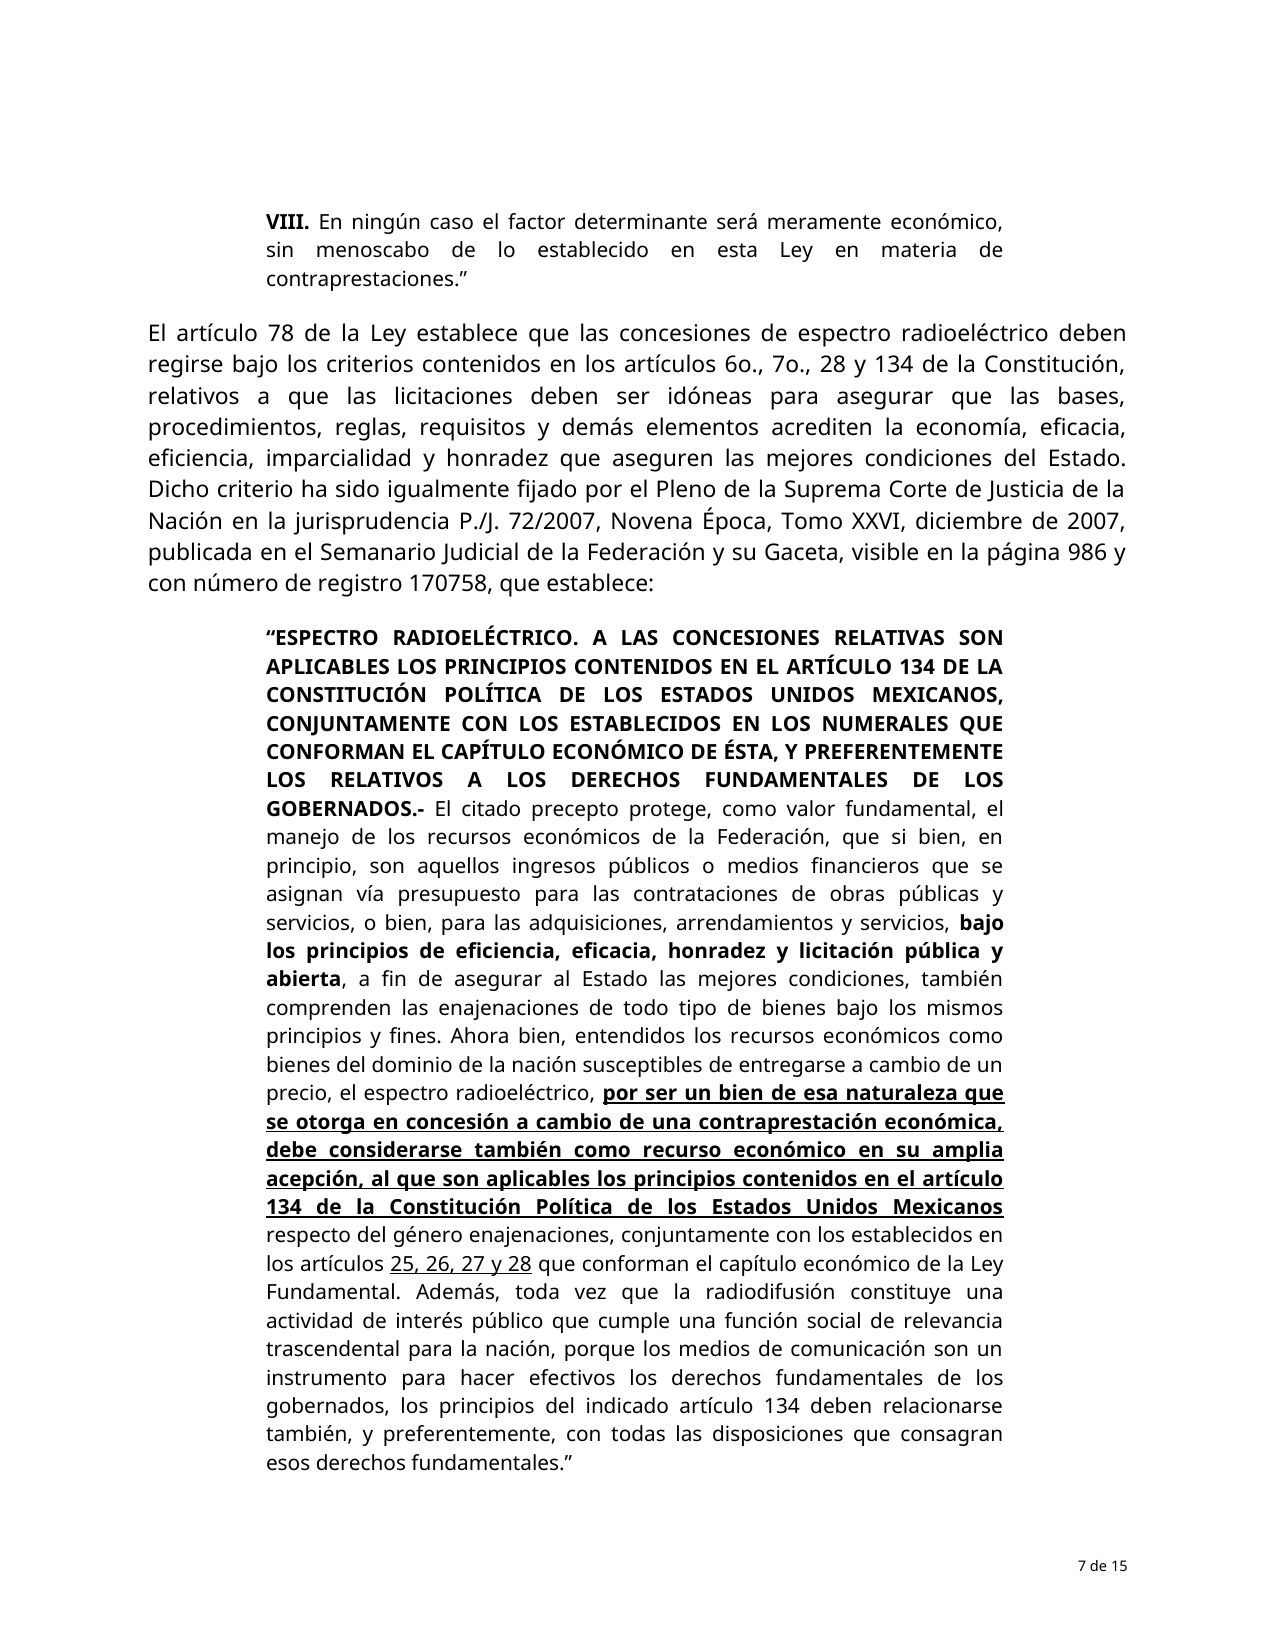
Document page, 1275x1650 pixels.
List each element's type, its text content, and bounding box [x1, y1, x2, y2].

text VIII. En ningún caso el factor determinante será meramente económico, sin menoscabo de lo establecido en esta Ley en materia de contraprestaciones.” [266, 207, 1004, 292]
text “ESPECTRO RADIOELÉCTRICO. A LAS CONCESIONES RELATIVAS SON APLICABLES LOS PRINCIPIOS CONTENIDOS EN EL ARTÍCULO 134 DE LA CONSTITUCIÓN POLÍTICA DE LOS ESTADOS UNIDOS MEXICANOS, CONJUNTAMENTE CON LOS ESTABLECIDOS EN LOS NUMERALES QUE CONFORMAN EL CAPÍTULO ECONÓMICO DE ÉSTA, Y PREFERENTEMENTE LOS RELATIVOS A LOS DERECHOS FUNDAMENTALES DE LOS GOBERNADOS.- El citado precepto protege, como valor fundamental, el manejo de los recursos económicos de la Federación, que si bien, en principio, son aquellos ingresos públicos o medios financieros que se asignan vía presupuesto para las contrataciones de obras públicas y servicios, o bien, para las adquisiciones, arrendamientos y servicios, bajo los principios de eficiencia, eficacia, honradez y licitación pública y abierta, a fin de asegurar al Estado las mejores condiciones, también comprenden las enajenaciones de todo tipo de bienes bajo los mismos principios y fines. Ahora bien, entendidos los recursos económicos como bienes del dominio de la nación susceptibles de entregarse a cambio de un precio, el espectro radioeléctrico, por ser un bien de esa naturaleza que se otorga en concesión a cambio de una contraprestación económica, debe considerarse también como recurso económico en su amplia acepción, al que son aplicables los principios contenidos en el artículo 134 de la Constitución Política de los Estados Unidos Mexicanos respecto del género enajenaciones, conjuntamente con los establecidos en los artículos 25, 26, 27 y 28 que conforman el capítulo económico de la Ley Fundamental. Además, toda vez que la radiodifusión constituye una actividad de interés público que cumple una función social de relevancia trascendental para la nación, porque los medios de comunicación son un instrumento para hacer efectivos los derechos fundamentales de los gobernados, los principios del indicado artículo 134 deben relacionarse también, y preferentemente, con todas las disposiciones que consagran esos derechos fundamentales.” [266, 1218, 1004, 1476]
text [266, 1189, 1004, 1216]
text “ESPECTRO RADIOELÉCTRICO. A LAS CONCESIONES RELATIVAS SON APLICABLES LOS PRINCIPIOS CONTENIDOS EN EL ARTÍCULO 134 DE LA CONSTITUCIÓN POLÍTICA DE LOS ESTADOS UNIDOS MEXICANOS, CONJUNTAMENTE CON LOS ESTABLECIDOS EN LOS NUMERALES QUE CONFORMAN EL CAPÍTULO ECONÓMICO DE ÉSTA, Y PREFERENTEMENTE LOS RELATIVOS A LOS DERECHOS FUNDAMENTALES DE LOS GOBERNADOS.- El citado precepto protege, como valor fundamental, el manejo de los recursos económicos de la Federación, que si bien, en principio, son aquellos ingresos públicos o medios financieros que se asignan vía presupuesto para las contrataciones de obras públicas y servicios, o bien, para las adquisiciones, arrendamientos y servicios, bajo los principios de eficiencia, eficacia, honradez y licitación pública y abierta, a fin de asegurar al Estado las mejores condiciones, también comprenden las enajenaciones de todo tipo de bienes bajo los mismos principios y fines. Ahora bien, entendidos los recursos económicos como bienes del dominio de la nación susceptibles de entregarse a cambio de un precio, el espectro radioeléctrico, por ser un bien de esa naturaleza que se otorga en concesión a cambio de una contraprestación económica, debe considerarse también como recurso económico en su amplia acepción, al que son aplicables los principios contenidos en el artículo 134 de la Constitución Política de los Estados Unidos Mexicanos respecto del género enajenaciones, conjuntamente con los establecidos en los artículos 25, 26, 27 y 28 que conforman el capítulo económico de la Ley Fundamental. Además, toda vez que la radiodifusión constituye una actividad de interés público que cumple una función social de relevancia trascendental para la nación, porque los medios de comunicación son un instrumento para hacer efectivos los derechos fundamentales de los gobernados, los principios del indicado artículo 134 deben relacionarse también, y preferentemente, con todas las disposiciones que consagran esos derechos fundamentales.” [266, 623, 1004, 1131]
text El artículo 78 de la Ley establece que las concesiones de espectro radioeléctrico deben regirse bajo los criterios contenidos en los artículos 6o., 7o., 28 y 134 de la Constitución, relativos a que las licitaciones deben ser idóneas para asegurar que las bases, procedimientos, reglas, requisitos y demás elementos acrediten la economía, eficacia, eficiencia, imparcialidad y honradez que aseguren las mejores condiciones del Estado. Dicho criterio ha sido igualmente fijado por el Pleno de la Suprema Corte de Justicia de la Nación en la jurisprudencia P./J. 72/2007, Novena Época, Tomo XXVI, diciembre de 2007, publicada en el Semanario Judicial de la Federación y su Gaceta, visible en la página 986 y con número de registro 170758, que establece: [148, 317, 1127, 598]
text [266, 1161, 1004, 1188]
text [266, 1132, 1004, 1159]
